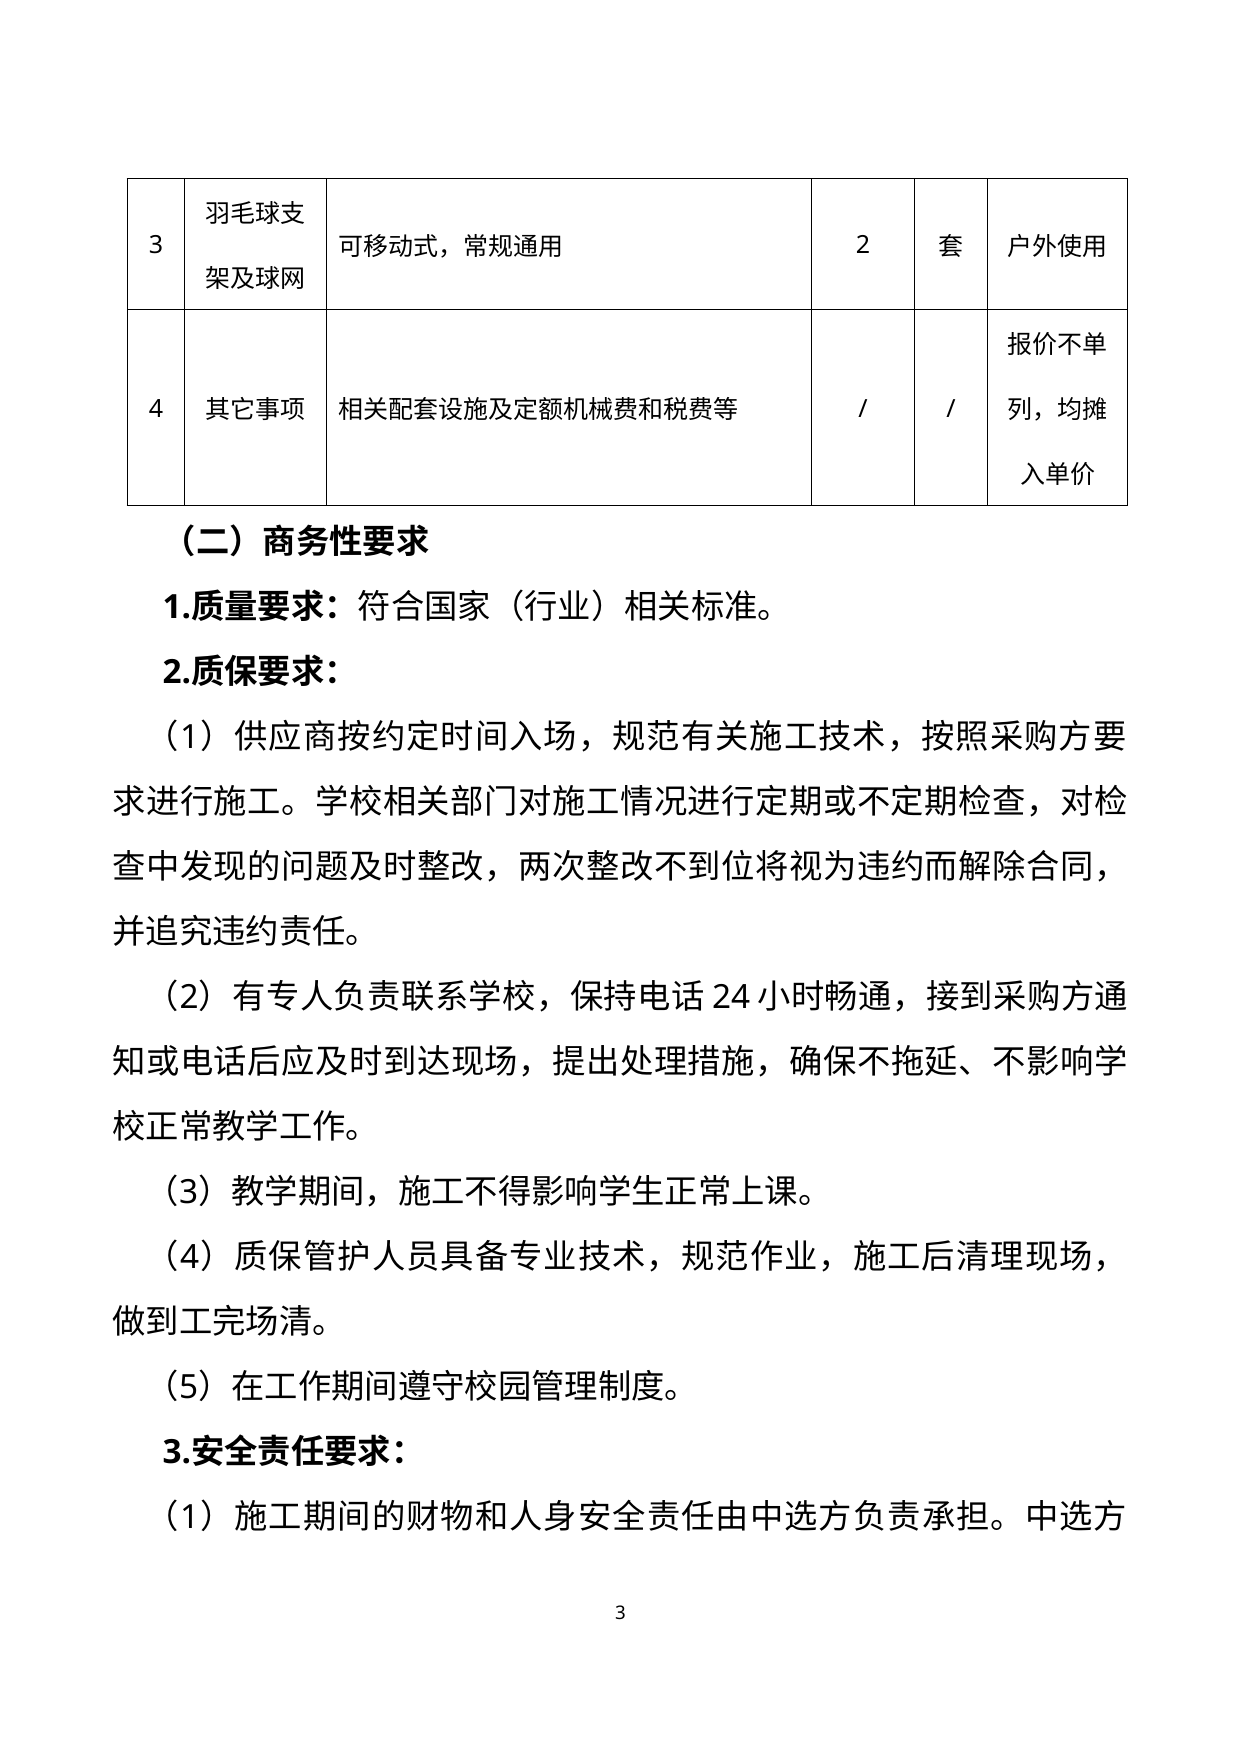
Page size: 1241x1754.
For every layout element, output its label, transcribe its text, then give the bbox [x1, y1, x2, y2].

table_cell 户外使用 [988, 179, 1127, 309]
table_cell 相关配套设施及定额机械费和税费等 [327, 310, 811, 505]
table_cell 其它事项 [185, 310, 326, 505]
table_cell 4 [128, 310, 184, 505]
text 2.质保要求： [112, 636, 1128, 701]
table_cell 2 [812, 179, 914, 309]
table_cell 可移动式，常规通用 [327, 179, 811, 309]
text （5）在工作期间遵守校园管理制度。 [112, 1351, 1128, 1416]
table_cell / [915, 310, 987, 505]
text （1）供应商按约定时间入场，规范有关施工技术，按照采购方要求进行施工。学校相关部门对施工情况进行定期或不定期检查，对检查中发现的问题及时整改，两次整改不到位将视为违约而解除合同，并追究违约责任。 [112, 701, 1128, 961]
text （4）质保管护人员具备专业技术，规范作业，施工后清理现场，做到工完场清。 [112, 1221, 1128, 1351]
table_cell 套 [915, 179, 987, 309]
table_cell 报价不单列，均摊入单价 [988, 310, 1127, 505]
table_cell / [812, 310, 914, 505]
text （2）有专人负责联系学校，保持电话24小时畅通，接到采购方通知或电话后应及时到达现场，提出处理措施，确保不拖延、不影响学校正常教学工作。 [112, 961, 1128, 1156]
text 1.质量要求：符合国家（行业）相关标准。 [112, 571, 1128, 636]
table_cell 3 [128, 179, 184, 309]
table_cell 羽毛球支架及球网 [185, 179, 326, 309]
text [112, 1481, 1128, 1546]
text （3）教学期间，施工不得影响学生正常上课。 [112, 1156, 1128, 1221]
text 3.安全责任要求： [112, 1416, 1128, 1481]
text （二）商务性要求 [112, 506, 1128, 571]
